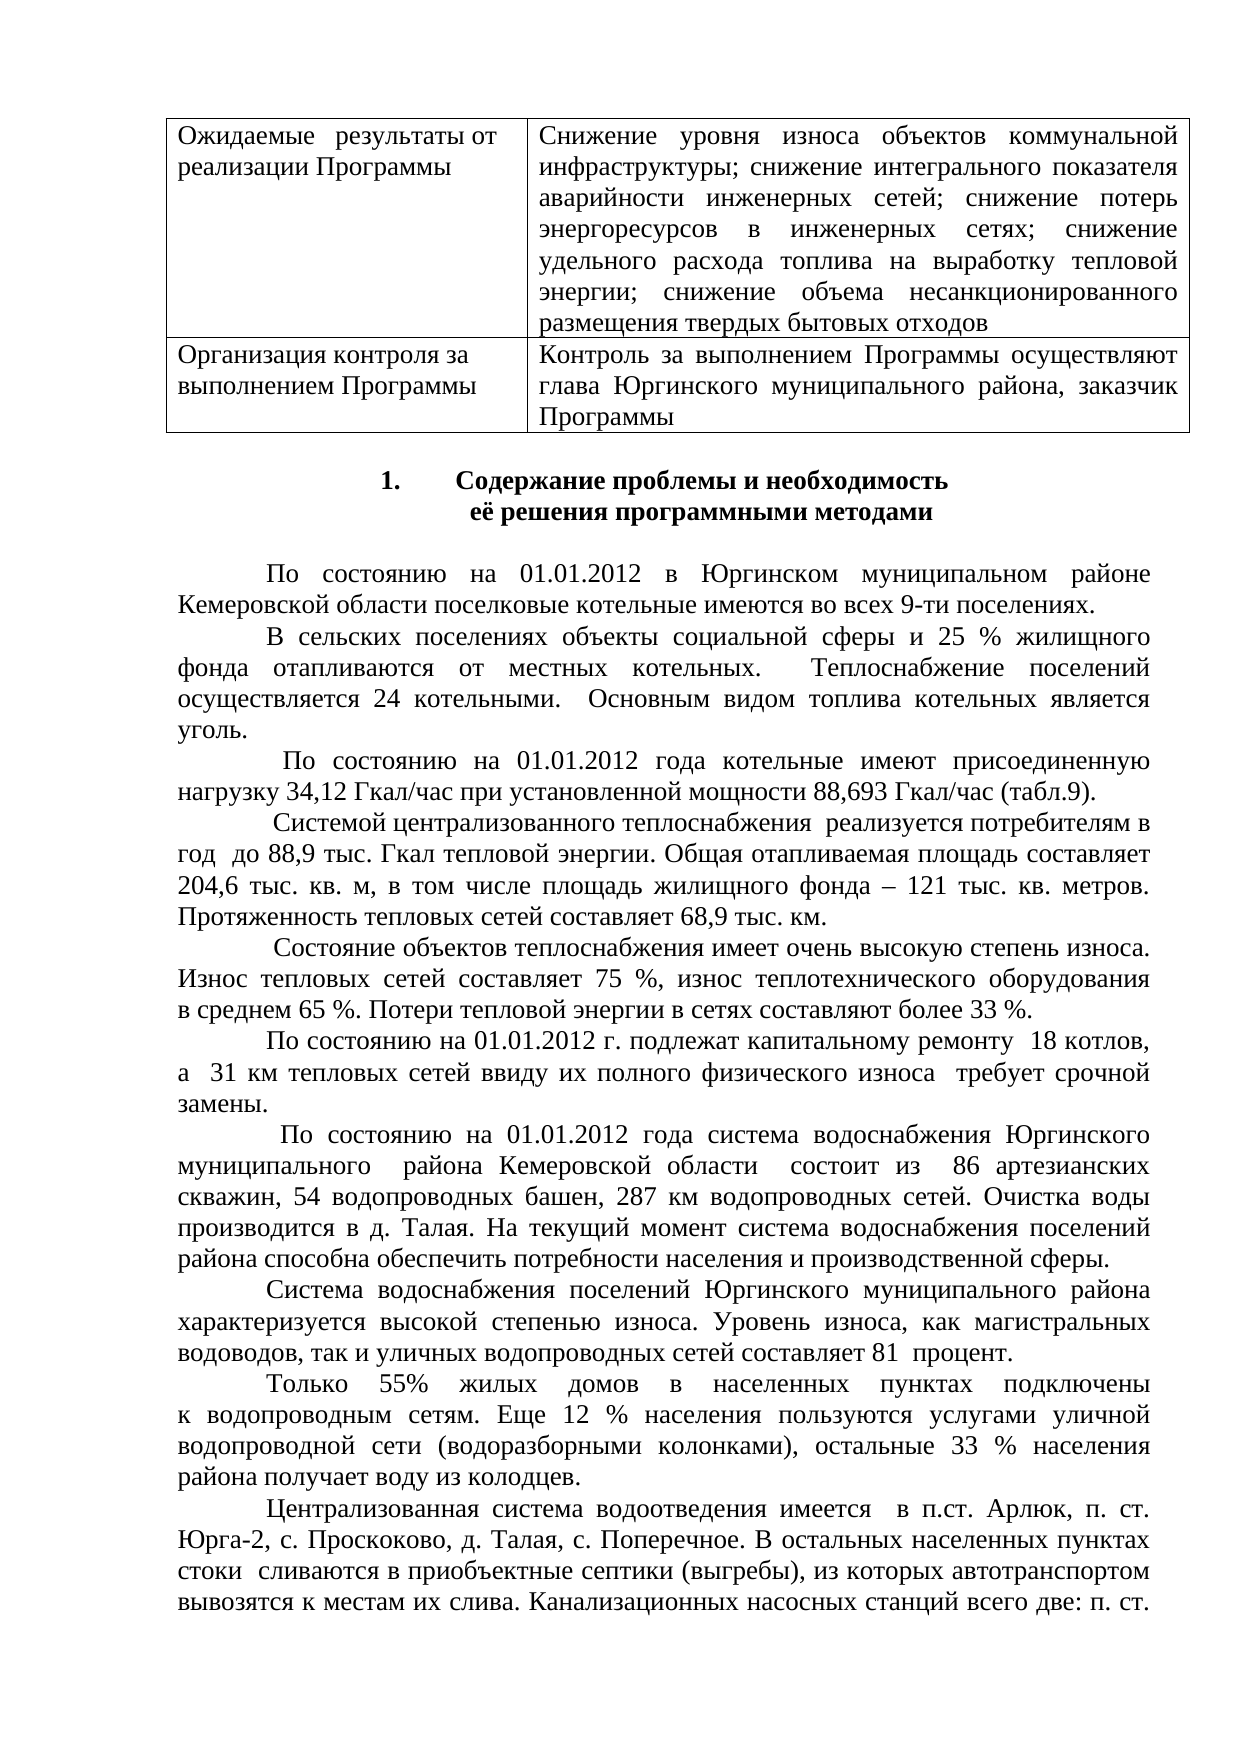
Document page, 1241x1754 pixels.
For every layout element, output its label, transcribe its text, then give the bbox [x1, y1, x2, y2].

text Система водоснабжения поселений Юргинского муниципального района характеризуется высокой степенью износа. Уровень износа, как магистральных водоводов, так и уличных водопроводных сетей составляет 81 процент. [177, 1274, 1152, 1367]
text По состоянию на 01.01.2012 г. подлежат капитальному ремонту 18 котлов, а 31 км тепловых сетей ввиду их полного физического износа требует срочной замены. [177, 1024, 1152, 1118]
text Состояние объектов теплоснабжения имеет очень высокую степень износа. Износ тепловых сетей составляет 75 %, износ теплотехнического оборудования в среднем 65 %. Потери тепловой энергии в сетях составляют более 33 %. [177, 931, 1152, 1024]
text Только 55% жилых домов в населенных пунктах подключены к водопроводным сетям. Еще 12 % населения пользуются услугами уличной водопроводной сети (водоразборными колонками), остальные 33 % населения района получает воду из колодцев. [177, 1367, 1152, 1492]
text Системой централизованного теплоснабжения реализуется потребителям в год до 88,9 тыс. Гкал тепловой энергии. Общая отапливаемая площадь составляет 204,6 тыс. кв. м, в том числе площадь жилищного фонда – 121 тыс. кв. метров. Протяженность тепловых сетей составляет 68,9 тыс. км. [177, 806, 1152, 931]
table_cell Контроль за выполнением Программы осуществляют глава Юргинского муниципального района, заказчик Программы [528, 338, 1189, 432]
table_cell Ожидаемые результаты от реализации Программы [167, 119, 527, 337]
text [177, 1492, 1152, 1616]
text По состоянию на 01.01.2012 в Юргинском муниципальном районе Кемеровской области поселковые котельные имеются во всех 9-ти поселениях. [177, 557, 1152, 619]
table_cell Снижение уровня износа объектов коммунальной инфраструктуры; снижение интегрального показателя аварийности инженерных сетей; снижение потерь энергоресурсов в инженерных сетях; снижение удельного расхода топлива на выработку тепловой энергии; снижение объема несанкционированного размещения твердых бытовых отходов [528, 119, 1189, 337]
text её решения программными методами [177, 495, 1152, 526]
table_cell Организация контроля за выполнением Программы [167, 338, 527, 432]
text По состоянию на 01.01.2012 года котельные имеют присоединенную нагрузку 34,12 Гкал/час при установленной мощности 88,693 Гкал/час (табл.9). [177, 744, 1152, 806]
text По состоянию на 01.01.2012 года система водоснабжения Юргинского муниципального района Кемеровской области состоит из 86 артезианских скважин, 54 водопроводных башен, 287 км водопроводных сетей. Очистка воды производится в д. Талая. На текущий момент система водоснабжения поселений района способна обеспечить потребности населения и производственной сферы. [177, 1118, 1152, 1274]
text В сельских поселениях объекты социальной сферы и 25 % жилищного фонда отапливаются от местных котельных. Теплоснабжение поселений осуществляется 24 котельными. Основным видом топлива котельных является уголь. [177, 619, 1152, 744]
list Содержание проблемы и необходимость [177, 464, 1152, 495]
